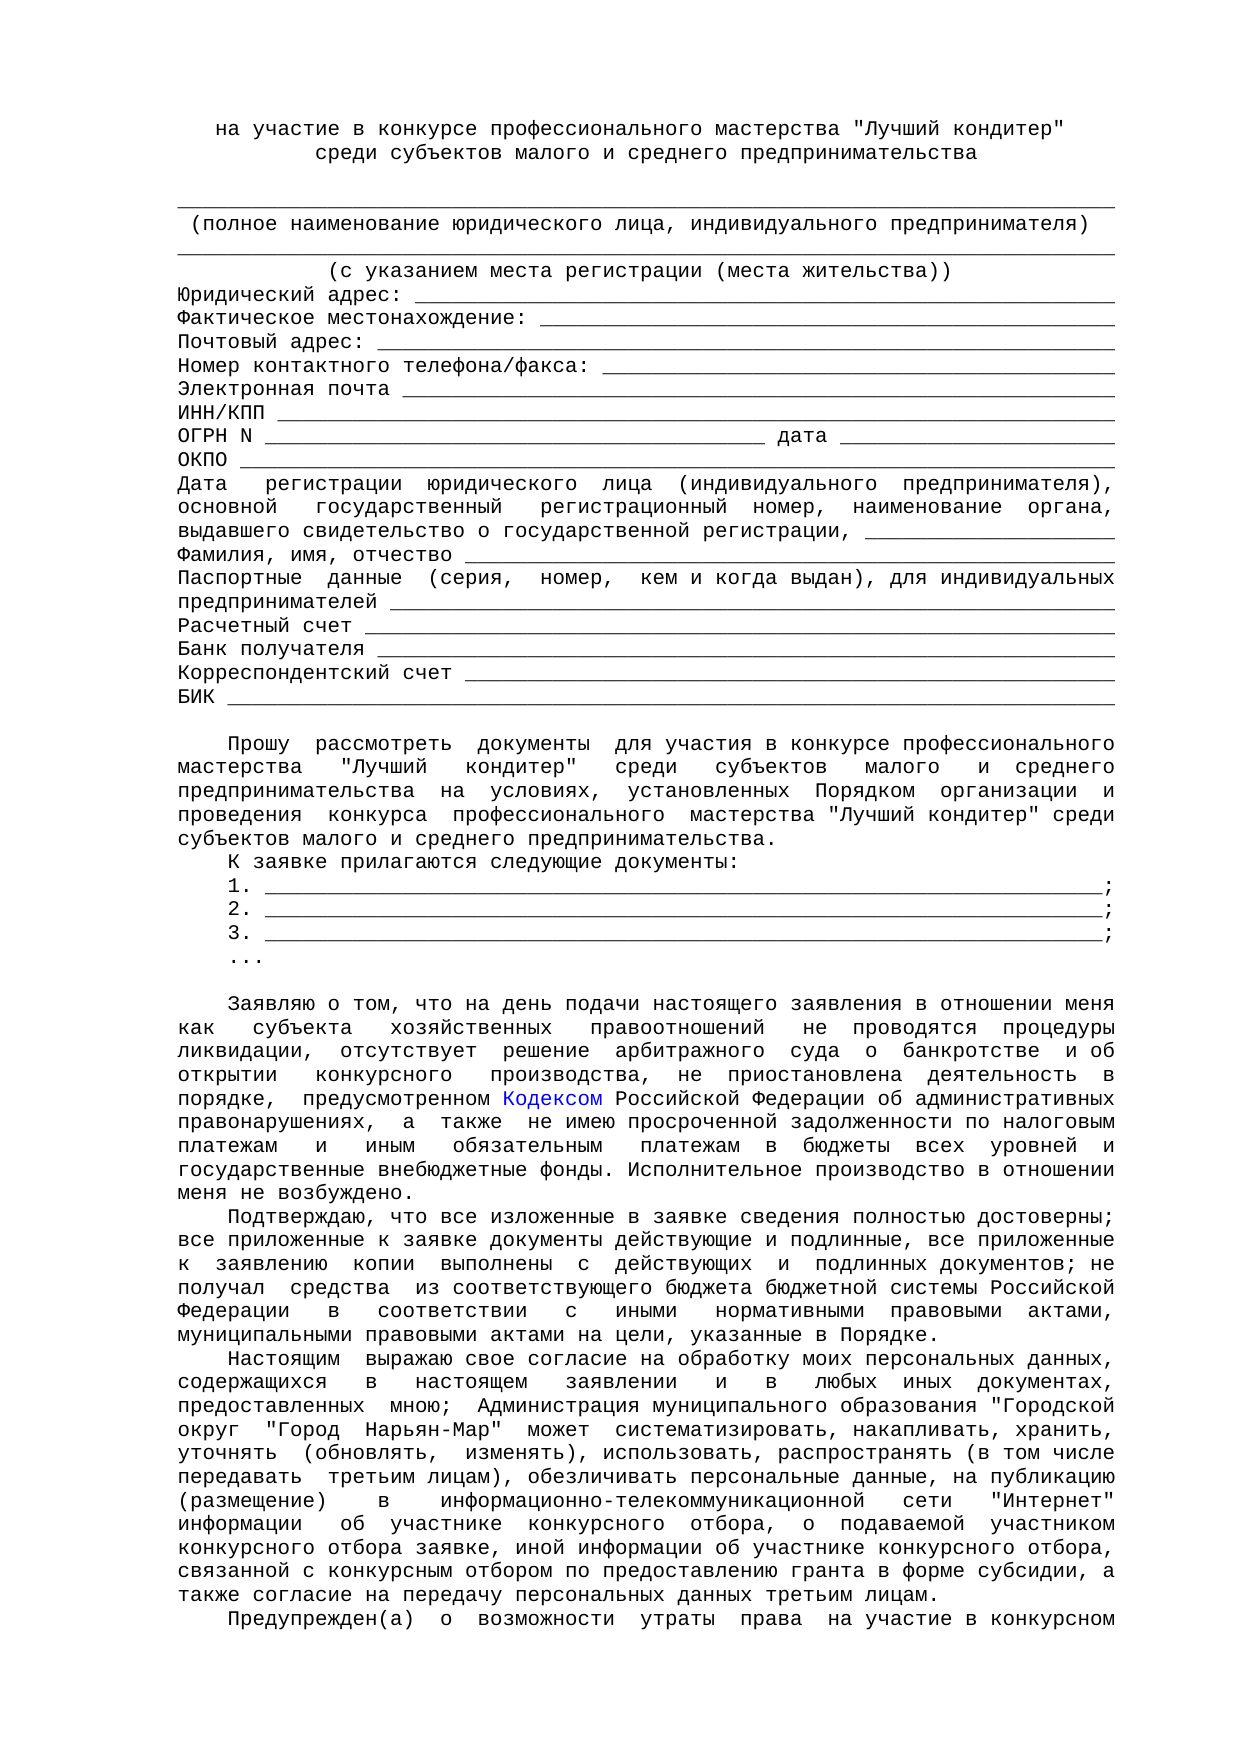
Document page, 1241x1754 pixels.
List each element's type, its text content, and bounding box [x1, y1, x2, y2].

text округ "Город Нарьян-Мар" может систематизировать, накапливать, хранить, [177, 1419, 1152, 1442]
text Прошу рассмотреть документы для участия в конкурсе профессионального [177, 733, 1152, 757]
text ОКПО ______________________________________________________________________ [177, 449, 1152, 473]
text уточнять (обновлять, изменять), использовать, распространять (в том числе [177, 1442, 1152, 1466]
text меня не возбуждено. [177, 1182, 1152, 1206]
text (с указанием места регистрации (места жительства)) [177, 260, 1152, 284]
text Подтверждаю, что все изложенные в заявке сведения полностью достоверны; [177, 1206, 1152, 1229]
text платежам и иным обязательным платежам в бюджеты всех уровней и [177, 1135, 1152, 1158]
text 3. ___________________________________________________________________; [177, 922, 1152, 946]
text как субъекта хозяйственных правоотношений не проводятся процедуры [177, 1017, 1152, 1040]
text Почтовый адрес: ___________________________________________________________ [177, 331, 1152, 354]
text БИК _______________________________________________________________________ [177, 686, 1152, 709]
text Дата регистрации юридического лица (индивидуального предпринимателя), [177, 473, 1152, 496]
text все приложенные к заявке документы действующие и подлинные, все приложенные [177, 1229, 1152, 1253]
text ликвидации, отсутствует решение арбитражного суда о банкротстве и об [177, 1040, 1152, 1064]
text ... [177, 946, 1152, 969]
text 2. ___________________________________________________________________; [177, 898, 1152, 922]
text Заявляю о том, что на день подачи настоящего заявления в отношении меня [177, 993, 1152, 1017]
text Расчетный счет ____________________________________________________________ [177, 615, 1152, 638]
text содержащихся в настоящем заявлении и в любых иных документах, [177, 1371, 1152, 1395]
text муниципальными правовыми актами на цели, указанные в Порядке. [177, 1324, 1152, 1348]
text выдавшего свидетельство о государственной регистрации, ____________________ [177, 520, 1152, 544]
text также согласие на передачу персональных данных третьим лицам. [177, 1584, 1152, 1608]
text Настоящим выражаю свое согласие на обработку моих персональных данных, [177, 1348, 1152, 1371]
text порядке, предусмотренном Кодексом Российской Федерации об административных [177, 1088, 1152, 1111]
text открытии конкурсного производства, не приостановлена деятельность в [177, 1064, 1152, 1088]
text основной государственный регистрационный номер, наименование органа, [177, 496, 1152, 520]
text государственные внебюджетные фонды. Исполнительное производство в отношении [177, 1158, 1152, 1182]
text среди субъектов малого и среднего предпринимательства [177, 142, 1152, 165]
text субъектов малого и среднего предпринимательства. [177, 827, 1152, 851]
text 1. ___________________________________________________________________; [177, 875, 1152, 898]
text Электронная почта _________________________________________________________ [177, 378, 1152, 402]
text мастерства "Лучший кондитер" среди субъектов малого и среднего [177, 757, 1152, 780]
text Паспортные данные (серия, номер, кем и когда выдан), для индивидуальных [177, 567, 1152, 591]
text Предупрежден(а) о возможности утраты права на участие в конкурсном [177, 1608, 1152, 1631]
text ___________________________________________________________________________ [177, 189, 1152, 213]
text предоставленных мною; Администрация муниципального образования "Городской [177, 1395, 1152, 1419]
text Корреспондентский счет ____________________________________________________ [177, 662, 1152, 686]
text Федерации в соответствии с иными нормативными правовыми актами, [177, 1300, 1152, 1324]
text проведения конкурса профессионального мастерства "Лучший кондитер" среди [177, 804, 1152, 827]
text (размещение) в информационно-телекоммуникационной сети "Интернет" [177, 1489, 1152, 1513]
text правонарушениях, а также не имею просроченной задолженности по налоговым [177, 1111, 1152, 1135]
text информации об участнике конкурсного отбора, о подаваемой участником [177, 1513, 1152, 1537]
text Юридический адрес: ________________________________________________________ [177, 284, 1152, 307]
text Фактическое местонахождение: ______________________________________________ [177, 307, 1152, 331]
text конкурсного отбора заявке, иной информации об участнике конкурсного отбора, [177, 1537, 1152, 1561]
text передавать третьим лицам), обезличивать персональные данные, на публикацию [177, 1466, 1152, 1489]
text (полное наименование юридического лица, индивидуального предпринимателя) [177, 213, 1152, 236]
text Номер контактного телефона/факса: _________________________________________ [177, 354, 1152, 378]
text связанной с конкурсным отбором по предоставлению гранта в форме субсидии, а [177, 1561, 1152, 1584]
text на участие в конкурсе профессионального мастерства "Лучший кондитер" [177, 118, 1152, 142]
text ИНН/КПП ___________________________________________________________________ [177, 402, 1152, 426]
text предпринимательства на условиях, установленных Порядком организации и [177, 780, 1152, 804]
text Банк получателя ___________________________________________________________ [177, 638, 1152, 662]
text получал средства из соответствующего бюджета бюджетной системы Российской [177, 1277, 1152, 1300]
text к заявлению копии выполнены с действующих и подлинных документов; не [177, 1253, 1152, 1277]
text Фамилия, имя, отчество ____________________________________________________ [177, 544, 1152, 567]
text ОГРН N ________________________________________ дата ______________________ [177, 426, 1152, 449]
text предпринимателей __________________________________________________________ [177, 591, 1152, 615]
text ___________________________________________________________________________ [177, 236, 1152, 260]
text К заявке прилагаются следующие документы: [177, 851, 1152, 875]
